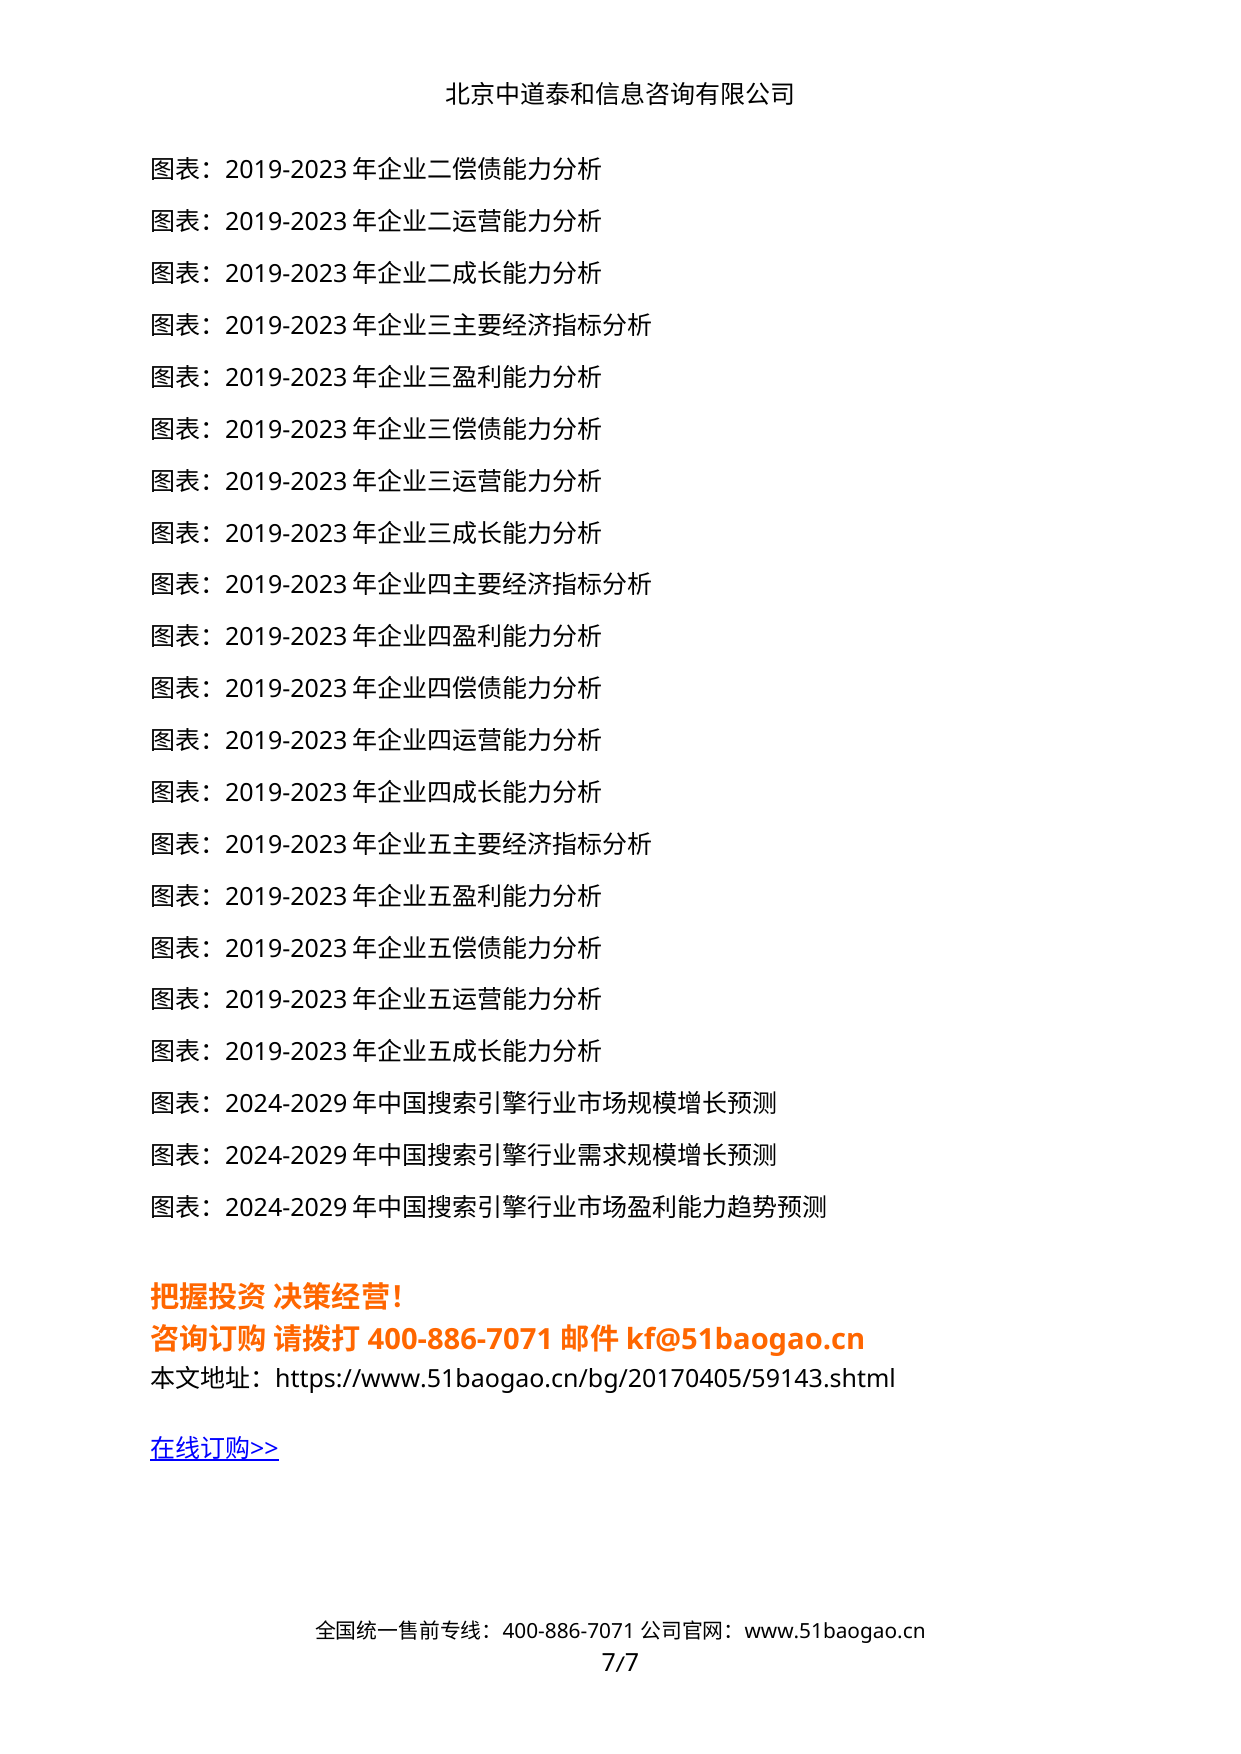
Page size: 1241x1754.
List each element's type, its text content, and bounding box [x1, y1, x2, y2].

text 在线订购>> [150, 1394, 1090, 1465]
text 图表：2019-2023年企业五成长能力分析 [150, 1032, 1090, 1068]
text 图表：2019-2023年企业二成长能力分析 [150, 254, 1090, 290]
text 图表：2019-2023年企业三成长能力分析 [150, 513, 1090, 549]
text 图表：2019-2023年企业四主要经济指标分析 [150, 565, 1090, 601]
text 图表：2019-2023年企业五偿债能力分析 [150, 928, 1090, 964]
text 图表：2019-2023年企业三盈利能力分析 [150, 357, 1090, 394]
text 图表：2019-2023年企业五运营能力分析 [150, 980, 1090, 1016]
text 图表：2019-2023年企业四成长能力分析 [150, 772, 1090, 809]
text 图表：2019-2023年企业二偿债能力分析 [150, 150, 1090, 186]
text 图表：2024-2029年中国搜索引擎行业市场盈利能力趋势预测 [150, 1187, 1090, 1224]
text 把握投资 决策经营！咨询订购 请拨打 400-886-7071 邮件 kf@51baogao.cn本文地址：https://www.51baogao.cn/bg/20170405/59143.shtml [150, 1239, 1090, 1394]
text 图表：2019-2023年企业五盈利能力分析 [150, 876, 1090, 912]
text 图表：2019-2023年企业二运营能力分析 [150, 202, 1090, 238]
text 图表：2019-2023年企业四盈利能力分析 [150, 617, 1090, 653]
text 图表：2019-2023年企业四运营能力分析 [150, 721, 1090, 757]
text 图表：2019-2023年企业三运营能力分析 [150, 461, 1090, 497]
text 图表：2019-2023年企业四偿债能力分析 [150, 669, 1090, 705]
text 图表：2024-2029年中国搜索引擎行业需求规模增长预测 [150, 1136, 1090, 1172]
text 图表：2019-2023年企业三主要经济指标分析 [150, 306, 1090, 342]
text 图表：2019-2023年企业五主要经济指标分析 [150, 824, 1090, 861]
text 图表：2019-2023年企业三偿债能力分析 [150, 409, 1090, 446]
text 图表：2024-2029年中国搜索引擎行业市场规模增长预测 [150, 1084, 1090, 1120]
